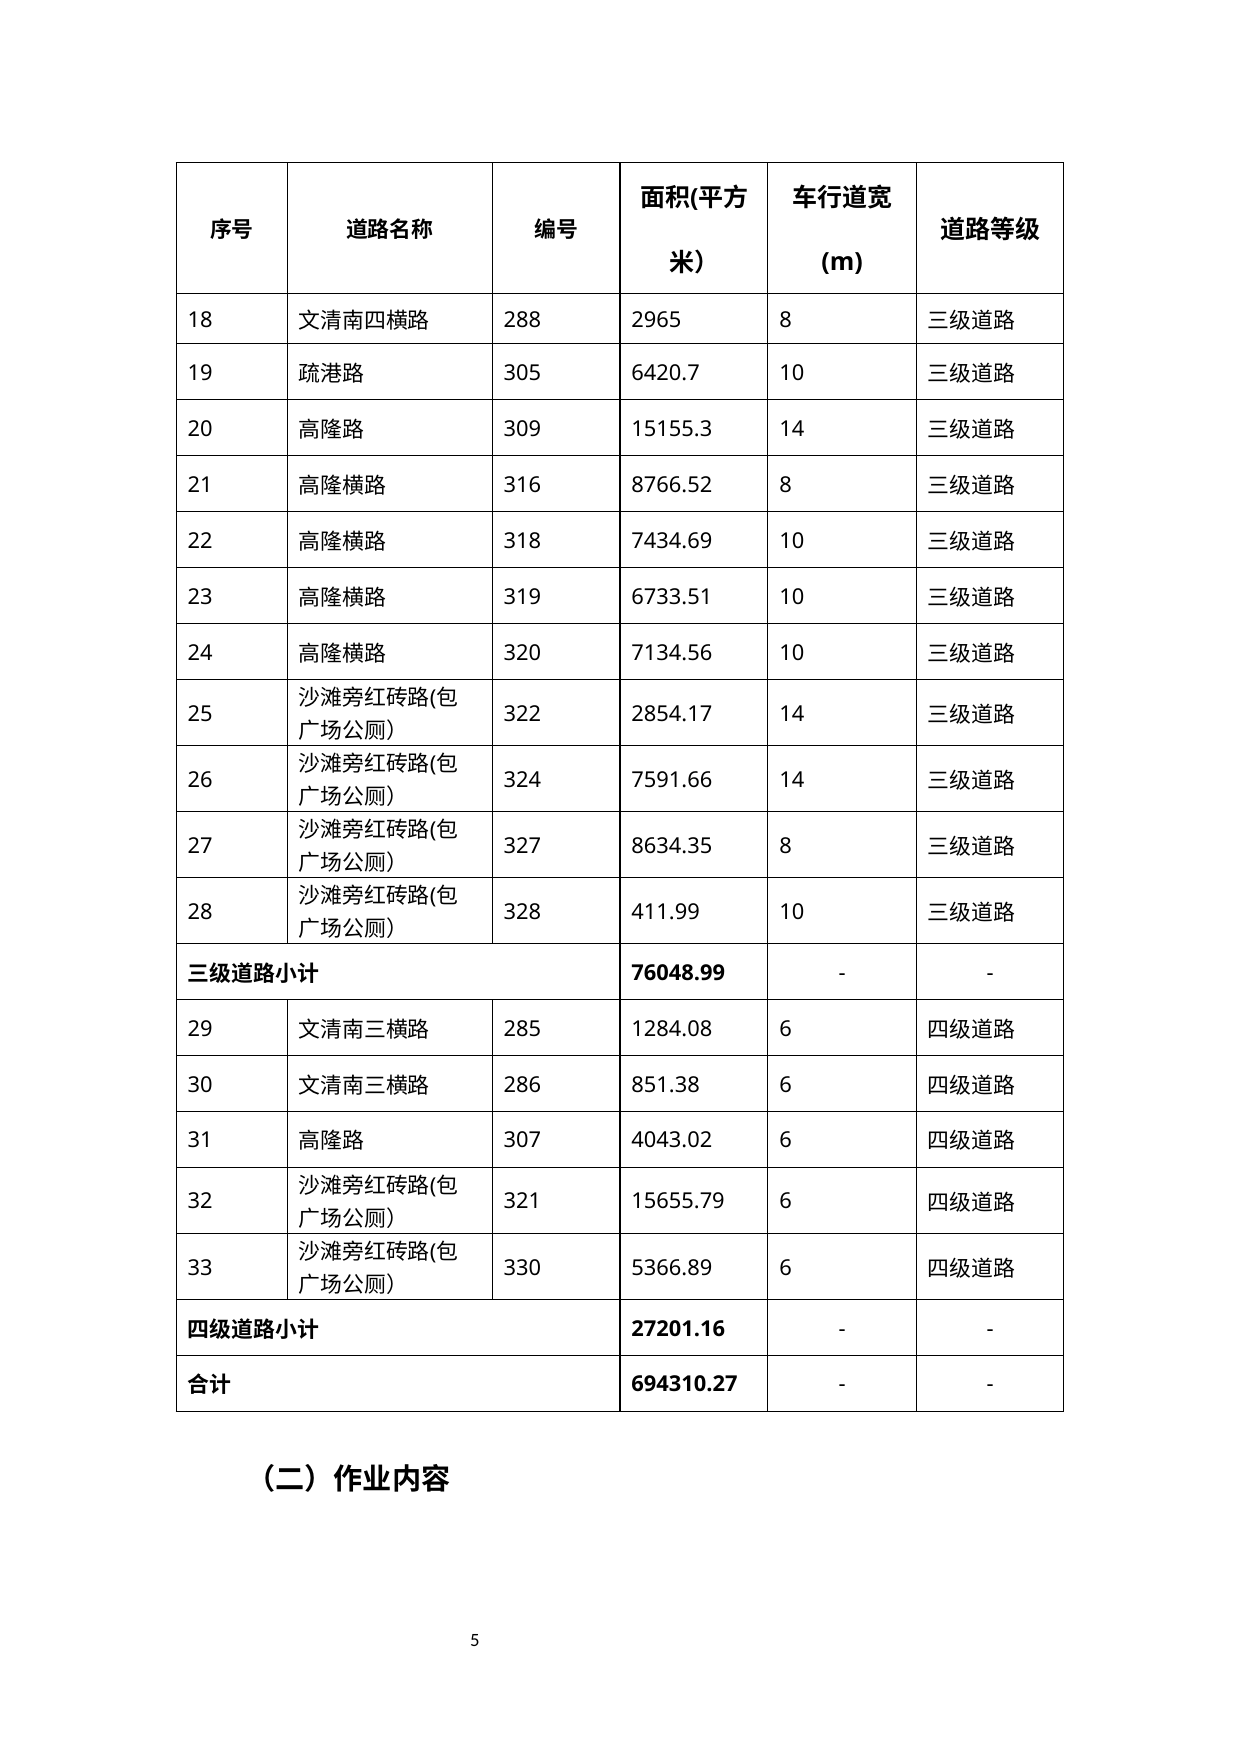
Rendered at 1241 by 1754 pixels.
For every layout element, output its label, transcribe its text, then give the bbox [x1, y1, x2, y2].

table_cell 10 [768, 568, 916, 623]
table_cell 30 [177, 1056, 287, 1111]
table_cell 327 [493, 812, 619, 877]
table_cell - [768, 1300, 916, 1355]
table_cell 三级道路 [917, 878, 1063, 943]
table_cell 10 [768, 344, 916, 399]
table_cell 疏港路 [288, 344, 492, 399]
table_cell 18 [177, 294, 287, 343]
table_cell 三级道路 [917, 568, 1063, 623]
table_cell 286 [493, 1056, 619, 1111]
table_header 道路名称 [288, 163, 492, 293]
table_cell 318 [493, 512, 619, 567]
table_cell 四级道路 [917, 1056, 1063, 1111]
table_cell 三级道路 [917, 344, 1063, 399]
table_cell 19 [177, 344, 287, 399]
table_cell 10 [768, 624, 916, 679]
table_cell 四级道路 [917, 1168, 1063, 1233]
table_header 编号 [493, 163, 619, 293]
table_cell 10 [768, 878, 916, 943]
table_cell 29 [177, 1000, 287, 1055]
table_cell 7134.56 [621, 624, 767, 679]
table_cell 694310.27 [621, 1356, 767, 1411]
table_cell 高隆横路 [288, 568, 492, 623]
table_cell 411.99 [621, 878, 767, 943]
table_cell 28 [177, 878, 287, 943]
table_cell 高隆横路 [288, 456, 492, 511]
table_cell 文清南三横路 [288, 1000, 492, 1055]
table_cell 四级道路小计 [177, 1300, 619, 1355]
table_cell 309 [493, 400, 619, 455]
table_cell 6 [768, 1234, 916, 1299]
table_cell 21 [177, 456, 287, 511]
table_cell 32 [177, 1168, 287, 1233]
table_cell 15155.3 [621, 400, 767, 455]
table_cell 沙滩旁红砖路(包 广场公厕） [288, 746, 492, 811]
table_header 车行道宽(m) [768, 163, 916, 293]
table_cell 307 [493, 1112, 619, 1167]
text （二）作业内容 [187, 1444, 1053, 1509]
table_cell 7591.66 [621, 746, 767, 811]
table_cell - [917, 944, 1063, 999]
table_cell 27201.16 [621, 1300, 767, 1355]
table_cell - [768, 1356, 916, 1411]
table_header 面积(平方米） [621, 163, 767, 293]
table_cell 三级道路 [917, 680, 1063, 745]
table_cell 320 [493, 624, 619, 679]
table_cell 324 [493, 746, 619, 811]
table_cell 沙滩旁红砖路(包 广场公厕） [288, 878, 492, 943]
table_cell 316 [493, 456, 619, 511]
table_cell 沙滩旁红砖路(包 广场公厕） [288, 680, 492, 745]
table_cell 5366.89 [621, 1234, 767, 1299]
table_cell 851.38 [621, 1056, 767, 1111]
table_cell 31 [177, 1112, 287, 1167]
table_cell 合计 [177, 1356, 619, 1411]
table_cell 288 [493, 294, 619, 343]
table_cell 20 [177, 400, 287, 455]
table_cell 三级道路 [917, 512, 1063, 567]
table_cell 1284.08 [621, 1000, 767, 1055]
table_header 道路等级 [917, 163, 1063, 293]
table_cell 沙滩旁红砖路(包 广场公厕） [288, 812, 492, 877]
table_cell 14 [768, 746, 916, 811]
table_cell 三级道路 [917, 294, 1063, 343]
table_cell 321 [493, 1168, 619, 1233]
table_cell 文清南三横路 [288, 1056, 492, 1111]
table_cell 6 [768, 1000, 916, 1055]
table_cell 76048.99 [621, 944, 767, 999]
table_cell 319 [493, 568, 619, 623]
table_cell 330 [493, 1234, 619, 1299]
table_cell 6 [768, 1168, 916, 1233]
table_cell 三级道路 [917, 400, 1063, 455]
table_cell 27 [177, 812, 287, 877]
table_cell 8766.52 [621, 456, 767, 511]
table_cell 22 [177, 512, 287, 567]
table_cell 10 [768, 512, 916, 567]
table_cell 三级道路 [917, 456, 1063, 511]
table_cell 8 [768, 294, 916, 343]
table_cell 三级道路 [917, 812, 1063, 877]
table_cell 8 [768, 812, 916, 877]
table_cell 24 [177, 624, 287, 679]
table_cell 6 [768, 1112, 916, 1167]
table_cell 33 [177, 1234, 287, 1299]
table_cell 四级道路 [917, 1000, 1063, 1055]
table_cell 沙滩旁红砖路(包 广场公厕） [288, 1234, 492, 1299]
table_cell 2965 [621, 294, 767, 343]
table_cell 四级道路 [917, 1234, 1063, 1299]
table_cell 15655.79 [621, 1168, 767, 1233]
table_cell 7434.69 [621, 512, 767, 567]
table_cell 高隆横路 [288, 624, 492, 679]
table_cell 26 [177, 746, 287, 811]
table_cell 6420.7 [621, 344, 767, 399]
table_cell 25 [177, 680, 287, 745]
table_cell 三级道路小计 [177, 944, 619, 999]
table_cell 文清南四横路 [288, 294, 492, 343]
table_cell 305 [493, 344, 619, 399]
table_cell 6 [768, 1056, 916, 1111]
table_cell 4043.02 [621, 1112, 767, 1167]
table_cell 14 [768, 680, 916, 745]
table_cell 四级道路 [917, 1112, 1063, 1167]
table_cell 高隆路 [288, 1112, 492, 1167]
table_cell 322 [493, 680, 619, 745]
table_cell 2854.17 [621, 680, 767, 745]
table_cell 328 [493, 878, 619, 943]
table_cell 8 [768, 456, 916, 511]
table_cell 三级道路 [917, 746, 1063, 811]
table_cell 285 [493, 1000, 619, 1055]
table_cell - [917, 1356, 1063, 1411]
table_cell - [768, 944, 916, 999]
table_cell - [917, 1300, 1063, 1355]
table_cell 三级道路 [917, 624, 1063, 679]
table_cell 8634.35 [621, 812, 767, 877]
table_header 序号 [177, 163, 287, 293]
table_cell 23 [177, 568, 287, 623]
table_cell 6733.51 [621, 568, 767, 623]
table_cell 沙滩旁红砖路(包 广场公厕） [288, 1168, 492, 1233]
table_cell 高隆横路 [288, 512, 492, 567]
table_cell 14 [768, 400, 916, 455]
table_cell 高隆路 [288, 400, 492, 455]
